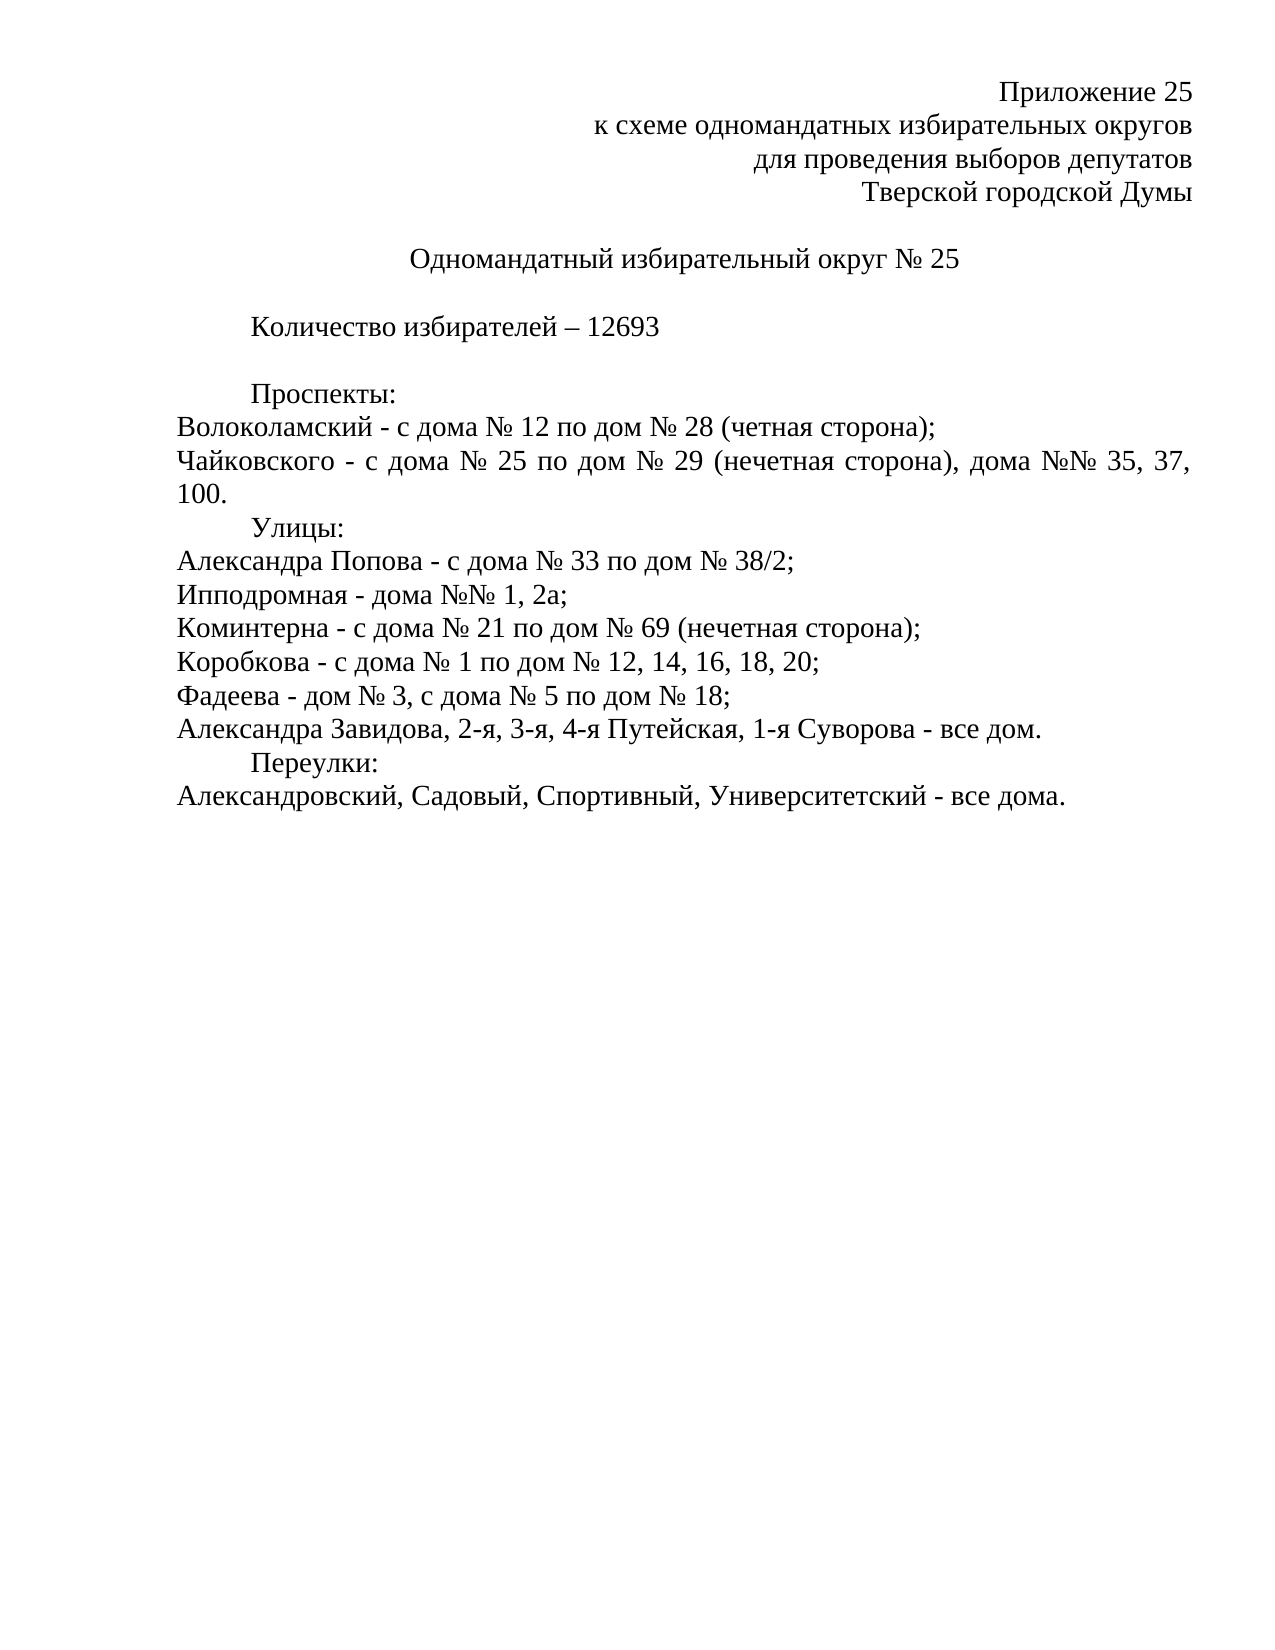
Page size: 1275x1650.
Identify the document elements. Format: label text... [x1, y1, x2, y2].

text Чайковского - с дома № 25 по дом № 29 (нечетная сторона), дома №№ 35, 37, 100. [176, 443, 1193, 510]
text Тверской городской Думы [176, 174, 1193, 208]
text Александра Завидова, 2-я, 3-я, 4-я Путейская, 1-я Суворова - все дом. [176, 711, 1193, 745]
text Проспекты: [176, 376, 1193, 409]
text Переулки: [176, 745, 1193, 778]
text Одномандатный избирательный округ № 25 [176, 242, 1192, 275]
text Улицы: [176, 510, 1193, 543]
text Александра Попова - с дома № 33 по дом № 38/2; [176, 543, 1193, 577]
text Александровский, Садовый, Спортивный, Университетский - все дома. [176, 778, 1193, 812]
text Коробкова - с дома № 1 по дом № 12, 14, 16, 18, 20; [176, 644, 1193, 678]
text Ипподромная - дома №№ 1, 2а; [176, 577, 1193, 611]
text Количество избирателей – 12693 [176, 309, 1193, 342]
text Коминтерна - с дома № 21 по дом № 69 (нечетная сторона); [176, 611, 1193, 644]
text Приложение 25 [176, 74, 1193, 107]
text к схеме одномандатных избирательных округов [176, 107, 1193, 141]
text Фадеева - дом № 3, с дома № 5 по дом № 18; [176, 678, 1193, 711]
text для проведения выборов депутатов [176, 141, 1193, 174]
text Волоколамский - с дома № 12 по дом № 28 (четная сторона); [176, 409, 1193, 443]
